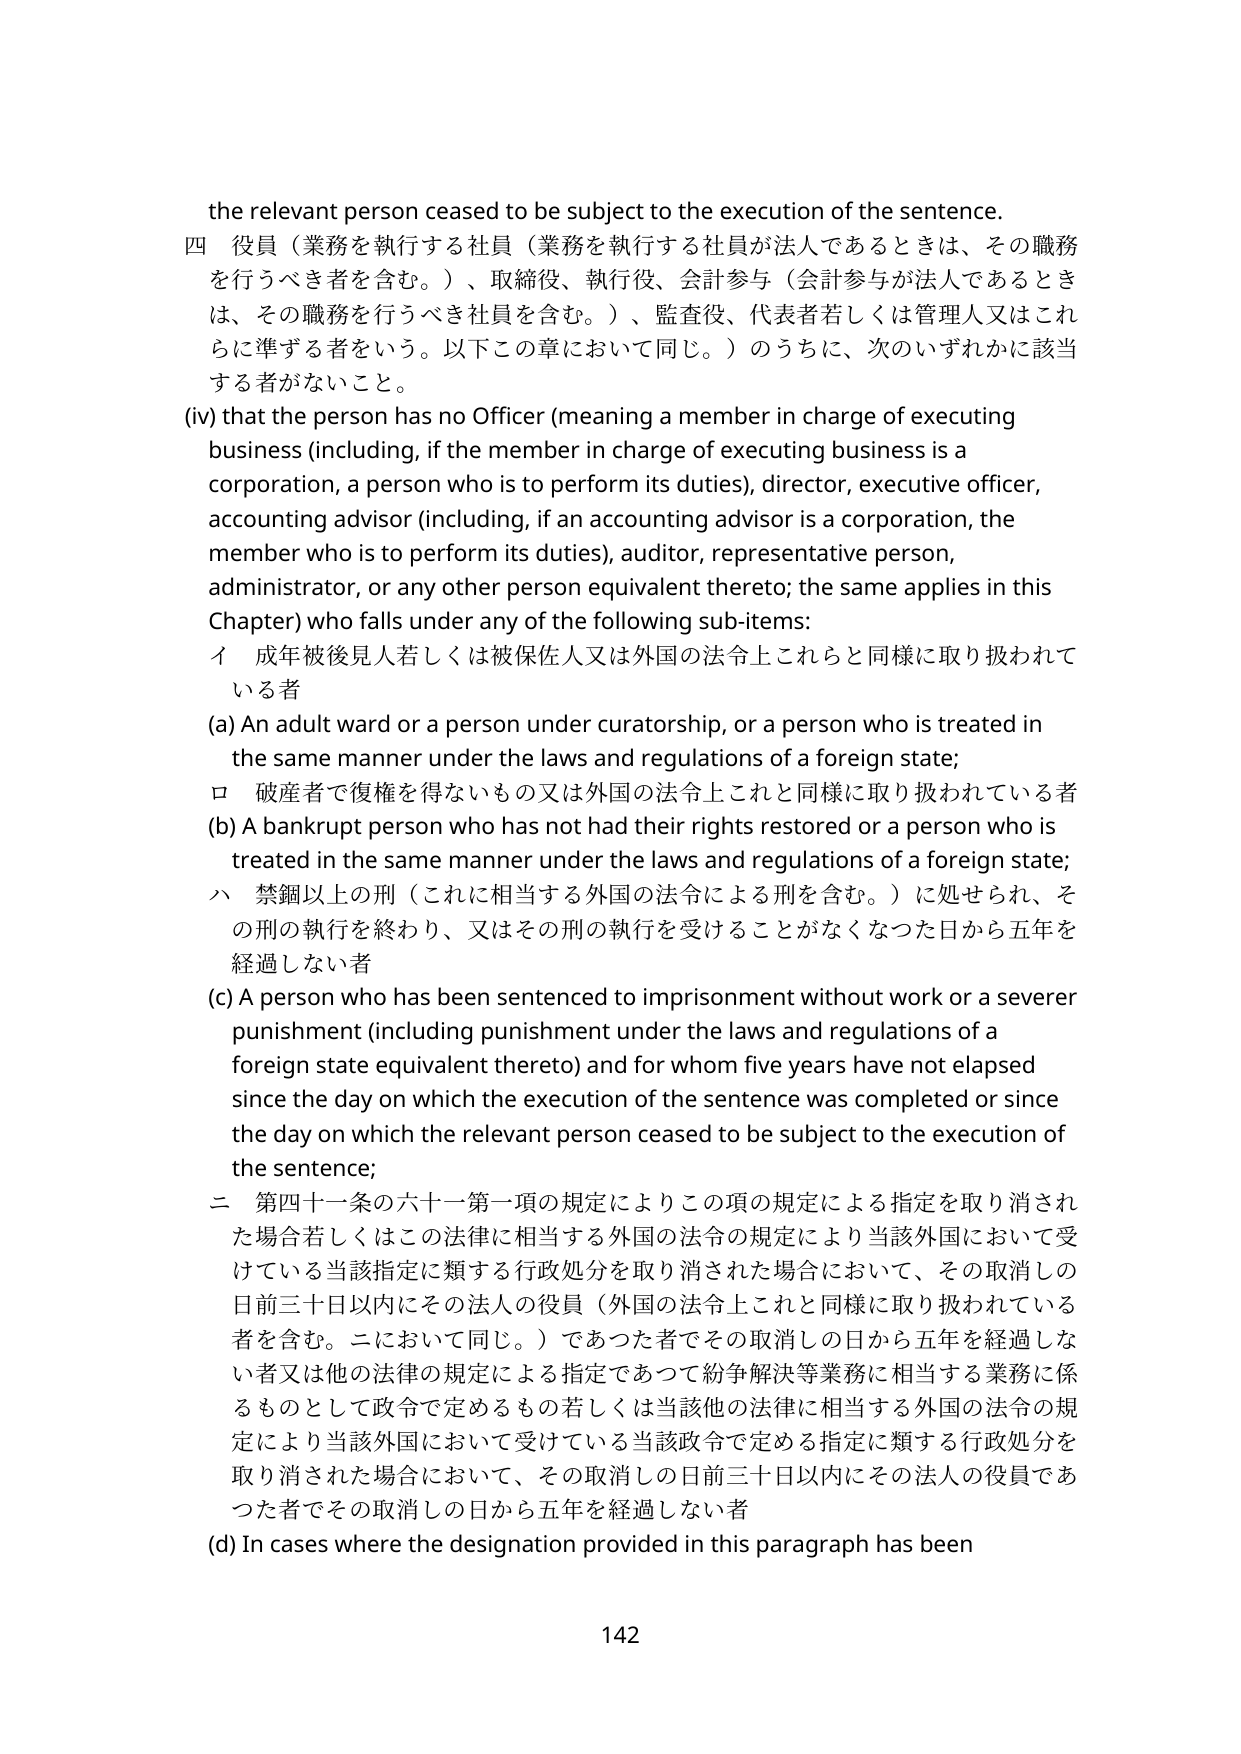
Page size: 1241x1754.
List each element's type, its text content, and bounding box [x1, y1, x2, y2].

text (iv) that the person has no Officer (meaning a member in charge of executing business (including, if the member in charge of executing business is a corporation, a person who is to perform its duties), director, executive officer, accounting advisor (including, if an accounting advisor is a corporation, the member who is to perform its duties), auditor, representative person, administrator, or any other person equivalent thereto; the same applies in this Chapter) who falls under any of the following sub-items: [184, 399, 1079, 638]
text (a) An adult ward or a person under curatorship, or a person who is treated in the same manner under the laws and regulations of a foreign state; [207, 706, 1079, 774]
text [207, 1526, 1079, 1560]
text (c) A person who has been sentenced to imprisonment without work or a severer punishment (including punishment under the laws and regulations of a foreign state equivalent thereto) and for whom five years have not elapsed since the day on which the execution of the sentence was completed or since the day on which the relevant person ceased to be subject to the execution of the sentence; [207, 979, 1079, 1184]
text ロ 破産者で復権を得ないもの又は外国の法令上これと同様に取り扱われている者 [207, 774, 1079, 809]
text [184, 194, 1079, 228]
text 四 役員（業務を執行する社員（業務を執行する社員が法人であるときは、その職務を行うべき者を含む。）、取締役、執行役、会計参与（会計参与が法人であるときは、その職務を行うべき社員を含む。）、監査役、代表者若しくは管理人又はこれらに準ずる者をいう。以下この章において同じ。）のうちに、次のいずれかに該当する者がないこと。 [184, 228, 1079, 399]
text (b) A bankrupt person who has not had their rights restored or a person who is treated in the same manner under the laws and regulations of a foreign state; [207, 809, 1079, 877]
text イ 成年被後見人若しくは被保佐人又は外国の法令上これらと同様に取り扱われている者 [207, 638, 1079, 706]
text ハ 禁錮以上の刑（これに相当する外国の法令による刑を含む。）に処せられ、その刑の執行を終わり、又はその刑の執行を受けることがなくなつた日から五年を経過しない者 [207, 877, 1079, 979]
text ニ 第四十一条の六十一第一項の規定によりこの項の規定による指定を取り消された場合若しくはこの法律に相当する外国の法令の規定により当該外国において受けている当該指定に類する行政処分を取り消された場合において、その取消しの日前三十日以内にその法人の役員（外国の法令上これと同様に取り扱われている者を含む。ニにおいて同じ。）であつた者でその取消しの日から五年を経過しない者又は他の法律の規定による指定であつて紛争解決等業務に相当する業務に係るものとして政令で定めるもの若しくは当該他の法律に相当する外国の法令の規定により当該外国において受けている当該政令で定める指定に類する行政処分を取り消された場合において、その取消しの日前三十日以内にその法人の役員であつた者でその取消しの日から五年を経過しない者 [207, 1184, 1079, 1526]
